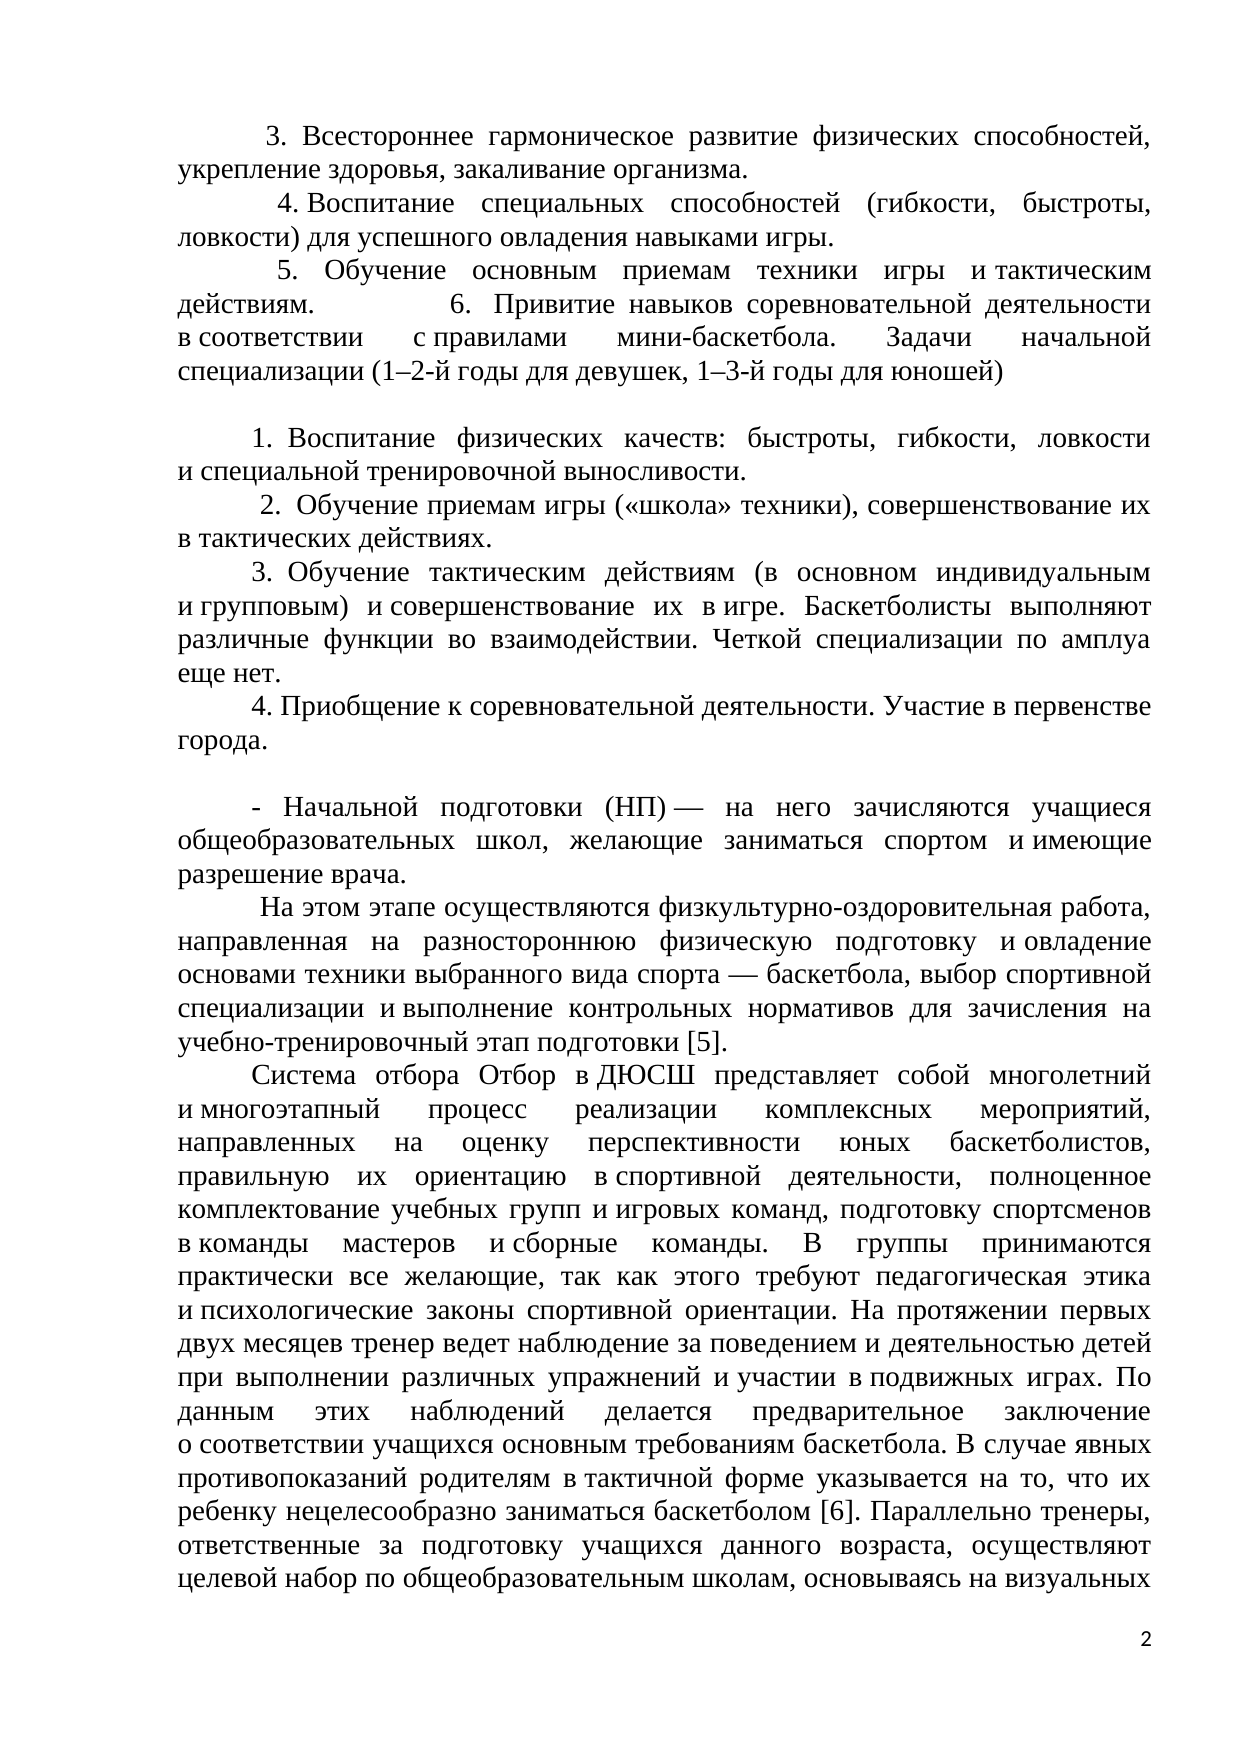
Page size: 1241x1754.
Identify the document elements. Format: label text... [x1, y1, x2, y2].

text 4. Воспитание специальных способностей (гибкости, быстроты, ловкости) для успешного овладения навыками игры. [177, 185, 1152, 252]
text 3. Обучение тактическим действиям (в основном индивидуальным и групповым) и совершенствование их в игре. Баскетболисты выполняют различные функции во взаимодействии. Четкой специализации по амплуа еще нет. [177, 554, 1152, 688]
text 2. Обучение приемам игры («школа» техники), совершенствование их в тактических действиях. [177, 487, 1152, 554]
text 3. Всестороннее гармоническое развитие физических способностей, укрепление здоровья, закаливание организма. [177, 118, 1152, 185]
text 4. Приобщение к соревновательной деятельности. Участие в первенстве города. [177, 688, 1152, 755]
text На этом этапе осуществляются физкультурно-оздоровительная работа, направленная на разностороннюю физическую подготовку и овладение основами техники выбранного вида спорта — баскетбола, выбор спортивной специализации и выполнение контрольных нормативов для зачисления на учебно-тренировочный этап подготовки [5]. [177, 889, 1152, 1057]
text 5. Обучение основным приемам техники игры и тактическим действиям. 6. Привитие навыков соревновательной деятельности в соответствии с правилами мини-баскетбола. Задачи начальной специализации (1–2-й годы для девушек, 1–3-й годы для юношей) [177, 252, 1152, 386]
text 1. Воспитание физических качеств: быстроты, гибкости, ловкости и специальной тренировочной выносливости. [177, 420, 1152, 487]
text - Начальной подготовки (НП) — на него зачисляются учащиеся общеобразовательных школ, желающие заниматься спортом и имеющие разрешение врача. [177, 789, 1152, 889]
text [177, 1057, 1152, 1594]
